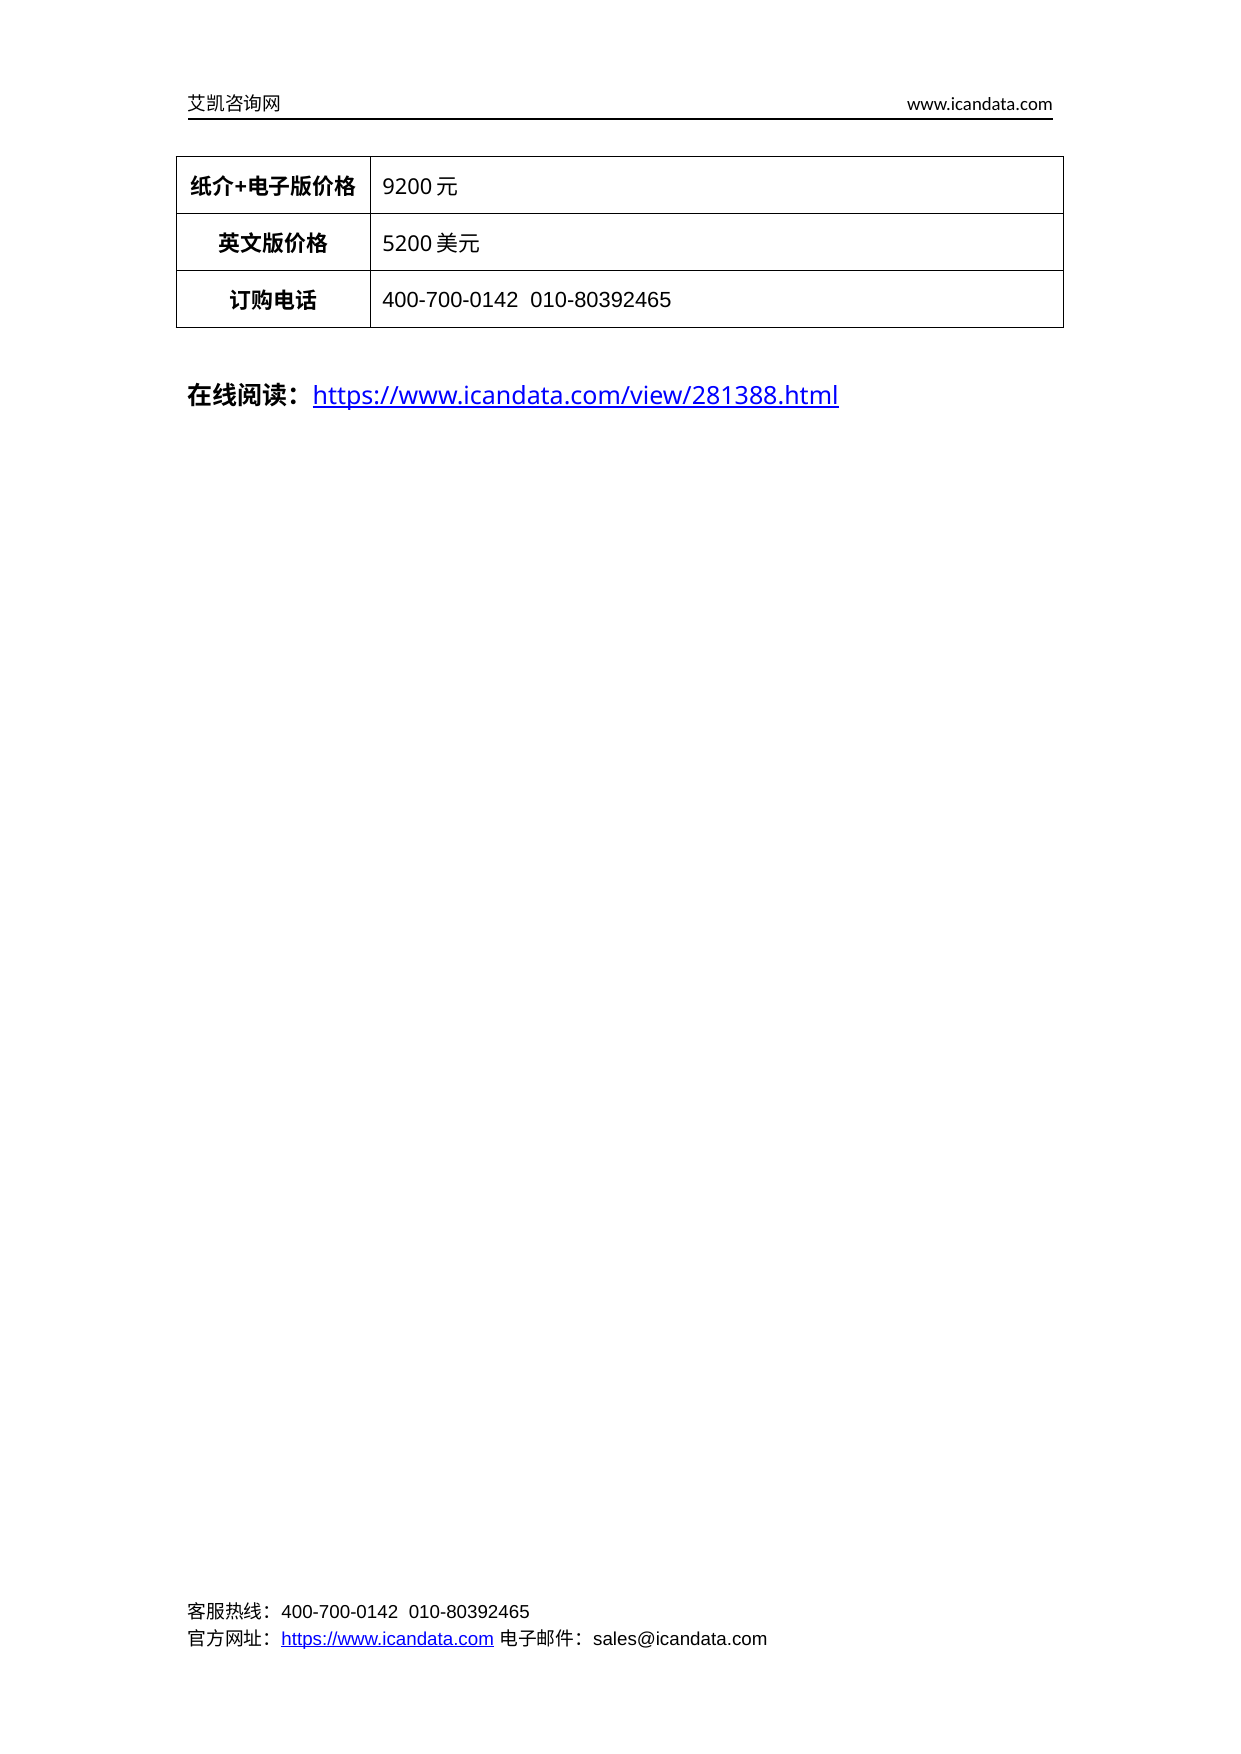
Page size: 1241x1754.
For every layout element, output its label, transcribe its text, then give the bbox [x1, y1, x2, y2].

table_cell 400-700-0142 010-80392465 [371, 271, 1063, 327]
table_cell 5200美元 [371, 214, 1063, 270]
table_cell 纸介+电子版价格 [177, 157, 370, 213]
table_cell 9200元 [371, 157, 1063, 213]
table_cell 订购电话 [177, 271, 370, 327]
text 在线阅读：https://www.icandata.com/view/281388.html [187, 361, 1053, 426]
table_cell 英文版价格 [177, 214, 370, 270]
